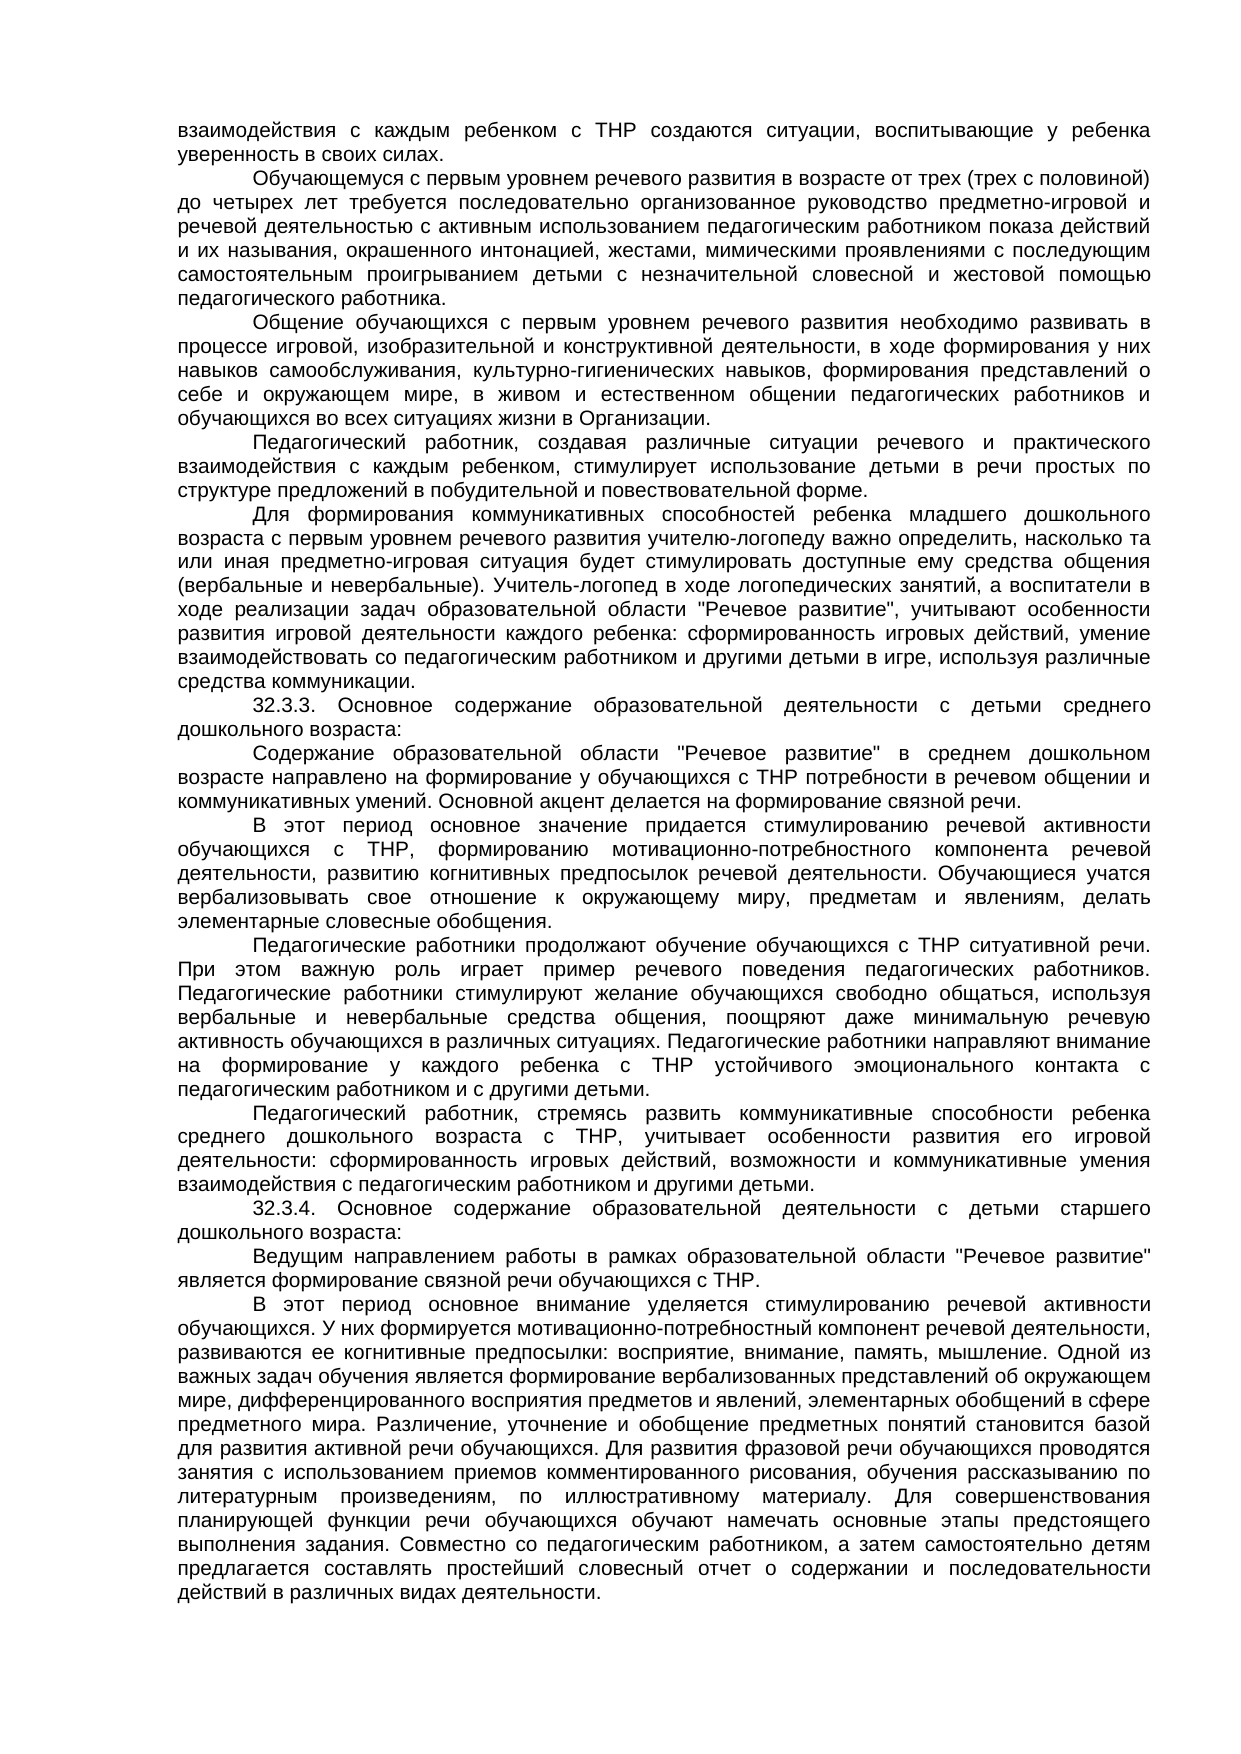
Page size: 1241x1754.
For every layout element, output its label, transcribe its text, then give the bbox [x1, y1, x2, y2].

text Педагогический работник, стремясь развить коммуникативные способности ребенка среднего дошкольного возраста с ТНР, учитывает особенности развития его игровой деятельности: сформированность игровых действий, возможности и коммуникативные умения взаимодействия с педагогическим работником и другими детьми. [177, 1100, 1152, 1196]
text 32.3.4. Основное содержание образовательной деятельности с детьми старшего дошкольного возраста: [177, 1196, 1152, 1244]
text В этот период основное внимание уделяется стимулированию речевой активности обучающихся. У них формируется мотивационно-потребностный компонент речевой деятельности, развиваются ее когнитивные предпосылки: восприятие, внимание, память, мышление. Одной из важных задач обучения является формирование вербализованных представлений об окружающем мире, дифференцированного восприятия предметов и явлений, элементарных обобщений в сфере предметного мира. Различение, уточнение и обобщение предметных понятий становится базой для развития активной речи обучающихся. Для развития фразовой речи обучающихся проводятся занятия с использованием приемов комментированного рисования, обучения рассказыванию по литературным произведениям, по иллюстративному материалу. Для совершенствования планирующей функции речи обучающихся обучают намечать основные этапы предстоящего выполнения задания. Совместно со педагогическим работником, а затем самостоятельно детям предлагается составлять простейший словесный отчет о содержании и последовательности действий в различных видах деятельности. [177, 1292, 1152, 1603]
text Ведущим направлением работы в рамках образовательной области "Речевое развитие" является формирование связной речи обучающихся с ТНР. [177, 1244, 1152, 1292]
text Педагогический работник, создавая различные ситуации речевого и практического взаимодействия с каждым ребенком, стимулирует использование детьми в речи простых по структуре предложений в побудительной и повествовательной форме. [177, 429, 1152, 501]
text Общение обучающихся с первым уровнем речевого развития необходимо развивать в процессе игровой, изобразительной и конструктивной деятельности, в ходе формирования у них навыков самообслуживания, культурно-гигиенических навыков, формирования представлений о себе и окружающем мире, в живом и естественном общении педагогических работников и обучающихся во всех ситуациях жизни в Организации. [177, 310, 1152, 429]
text Обучающемуся с первым уровнем речевого развития в возрасте от трех (трех с половиной) до четырех лет требуется последовательно организованное руководство предметно-игровой и речевой деятельностью с активным использованием педагогическим работником показа действий и их называния, окрашенного интонацией, жестами, мимическими проявлениями с последующим самостоятельным проигрыванием детьми с незначительной словесной и жестовой помощью педагогического работника. [177, 166, 1152, 310]
text 32.3.3. Основное содержание образовательной деятельности с детьми среднего дошкольного возраста: [177, 693, 1152, 741]
text В этот период основное значение придается стимулированию речевой активности обучающихся с ТНР, формированию мотивационно-потребностного компонента речевой деятельности, развитию когнитивных предпосылок речевой деятельности. Обучающиеся учатся вербализовывать свое отношение к окружающему миру, предметам и явлениям, делать элементарные словесные обобщения. [177, 813, 1152, 933]
text Для формирования коммуникативных способностей ребенка младшего дошкольного возраста с первым уровнем речевого развития учителю-логопеду важно определить, насколько та или иная предметно-игровая ситуация будет стимулировать доступные ему средства общения (вербальные и невербальные). Учитель-логопед в ходе логопедических занятий, а воспитатели в ходе реализации задач образовательной области "Речевое развитие", учитывают особенности развития игровой деятельности каждого ребенка: сформированность игровых действий, умение взаимодействовать со педагогическим работником и другими детьми в игре, используя различные средства коммуникации. [177, 501, 1152, 693]
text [177, 118, 1152, 166]
text Педагогические работники продолжают обучение обучающихся с ТНР ситуативной речи. При этом важную роль играет пример речевого поведения педагогических работников. Педагогические работники стимулируют желание обучающихся свободно общаться, используя вербальные и невербальные средства общения, поощряют даже минимальную речевую активность обучающихся в различных ситуациях. Педагогические работники направляют внимание на формирование у каждого ребенка с ТНР устойчивого эмоционального контакта с педагогическим работником и с другими детьми. [177, 933, 1152, 1100]
text Содержание образовательной области "Речевое развитие" в среднем дошкольном возрасте направлено на формирование у обучающихся с ТНР потребности в речевом общении и коммуникативных умений. Основной акцент делается на формирование связной речи. [177, 741, 1152, 813]
